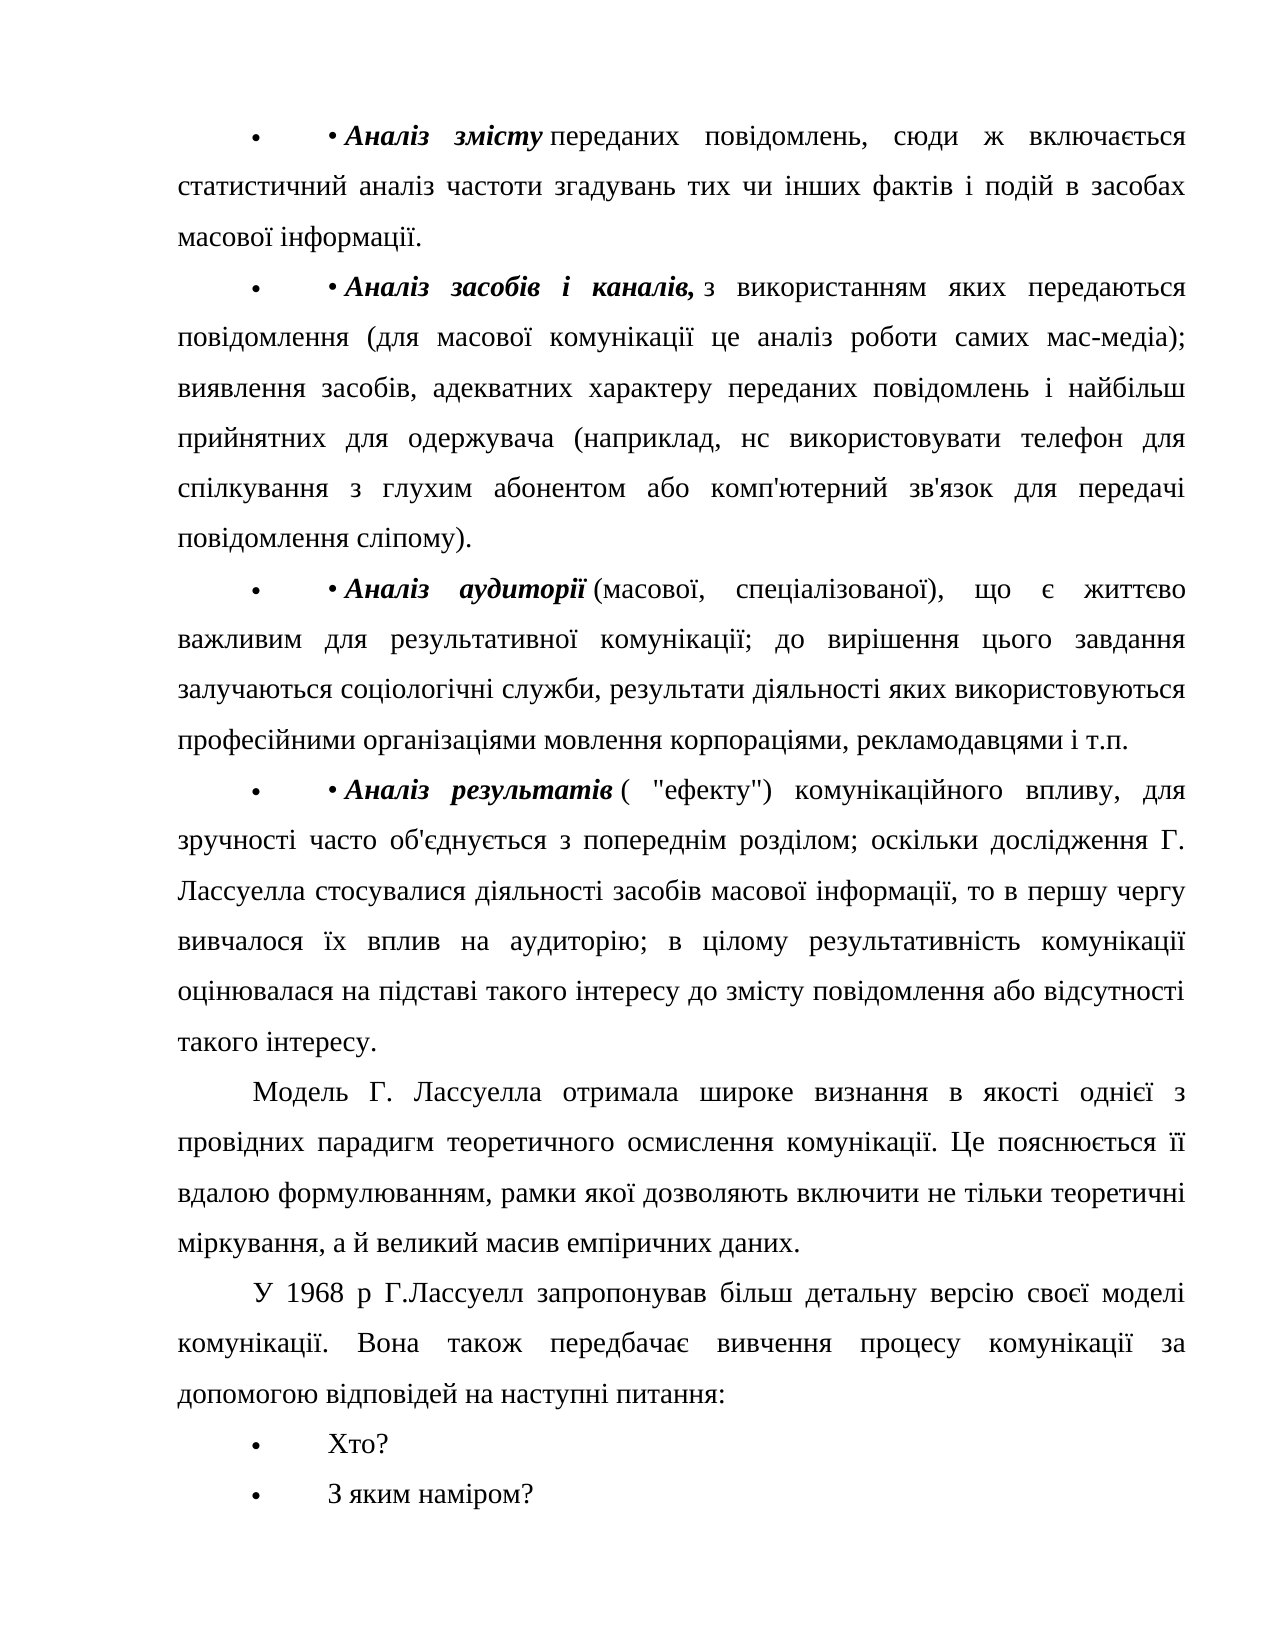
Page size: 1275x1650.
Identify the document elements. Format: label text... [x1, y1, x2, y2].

list • Аналіз змісту переданих повідомлень, сюди ж включається статистичний аналіз частоти згадувань тих чи інших фактів і подій в засобах масової інформації. [177, 118, 1186, 252]
text Модель Г. Лассуелла отримала широке визнання в якості однієї з провідних парадигм теоретичного осмислення комунікації. Це пояснюється її вдалою формулюванням, рамки якої дозволяють включити не тільки теоретичні міркування, а й великий масив емпіричних даних. [177, 1074, 1186, 1258]
list • Аналіз засобів і каналів, з використанням яких передаються повідомлення (для масової комунікації це аналіз роботи самих мас-медіа); виявлення засобів, адекватних характеру переданих повідомлень і найбільш прийнятних для одержувача (наприклад, нс використовувати телефон для спілкування з глухим абонентом або комп'ютерний зв'язок для передачі повідомлення сліпому). [177, 269, 1186, 554]
list • Аналіз аудиторії (масової, спеціалізованої), що є життєво важливим для результативної комунікації; до вирішення цього завдання залучаються соціологічні служби, результати діяльності яких використовуються професійними організаціями мовлення корпораціями, рекламодавцями і т.п. [177, 571, 1186, 755]
list Хто? [177, 1426, 1186, 1460]
text У 1968 р Г.Лассуелл запропонував більш детальну версію своєї моделі комунікації. Вона також передбачає вивчення процесу комунікації за допомогою відповідей на наступні питання: [177, 1275, 1186, 1409]
list З яким наміром? [177, 1477, 1186, 1510]
list • Аналіз результатів ( "ефекту") комунікаційного впливу, для зручності часто об'єднується з попереднім розділом; оскільки дослідження Г. Лассуелла стосувалися діяльності засобів масової інформації, то в першу чергу вивчалося їх вплив на аудиторію; в цілому результативність комунікації оцінювалася на підставі такого інтересу до змісту повідомлення або відсутності такого інтересу. [177, 772, 1186, 1057]
